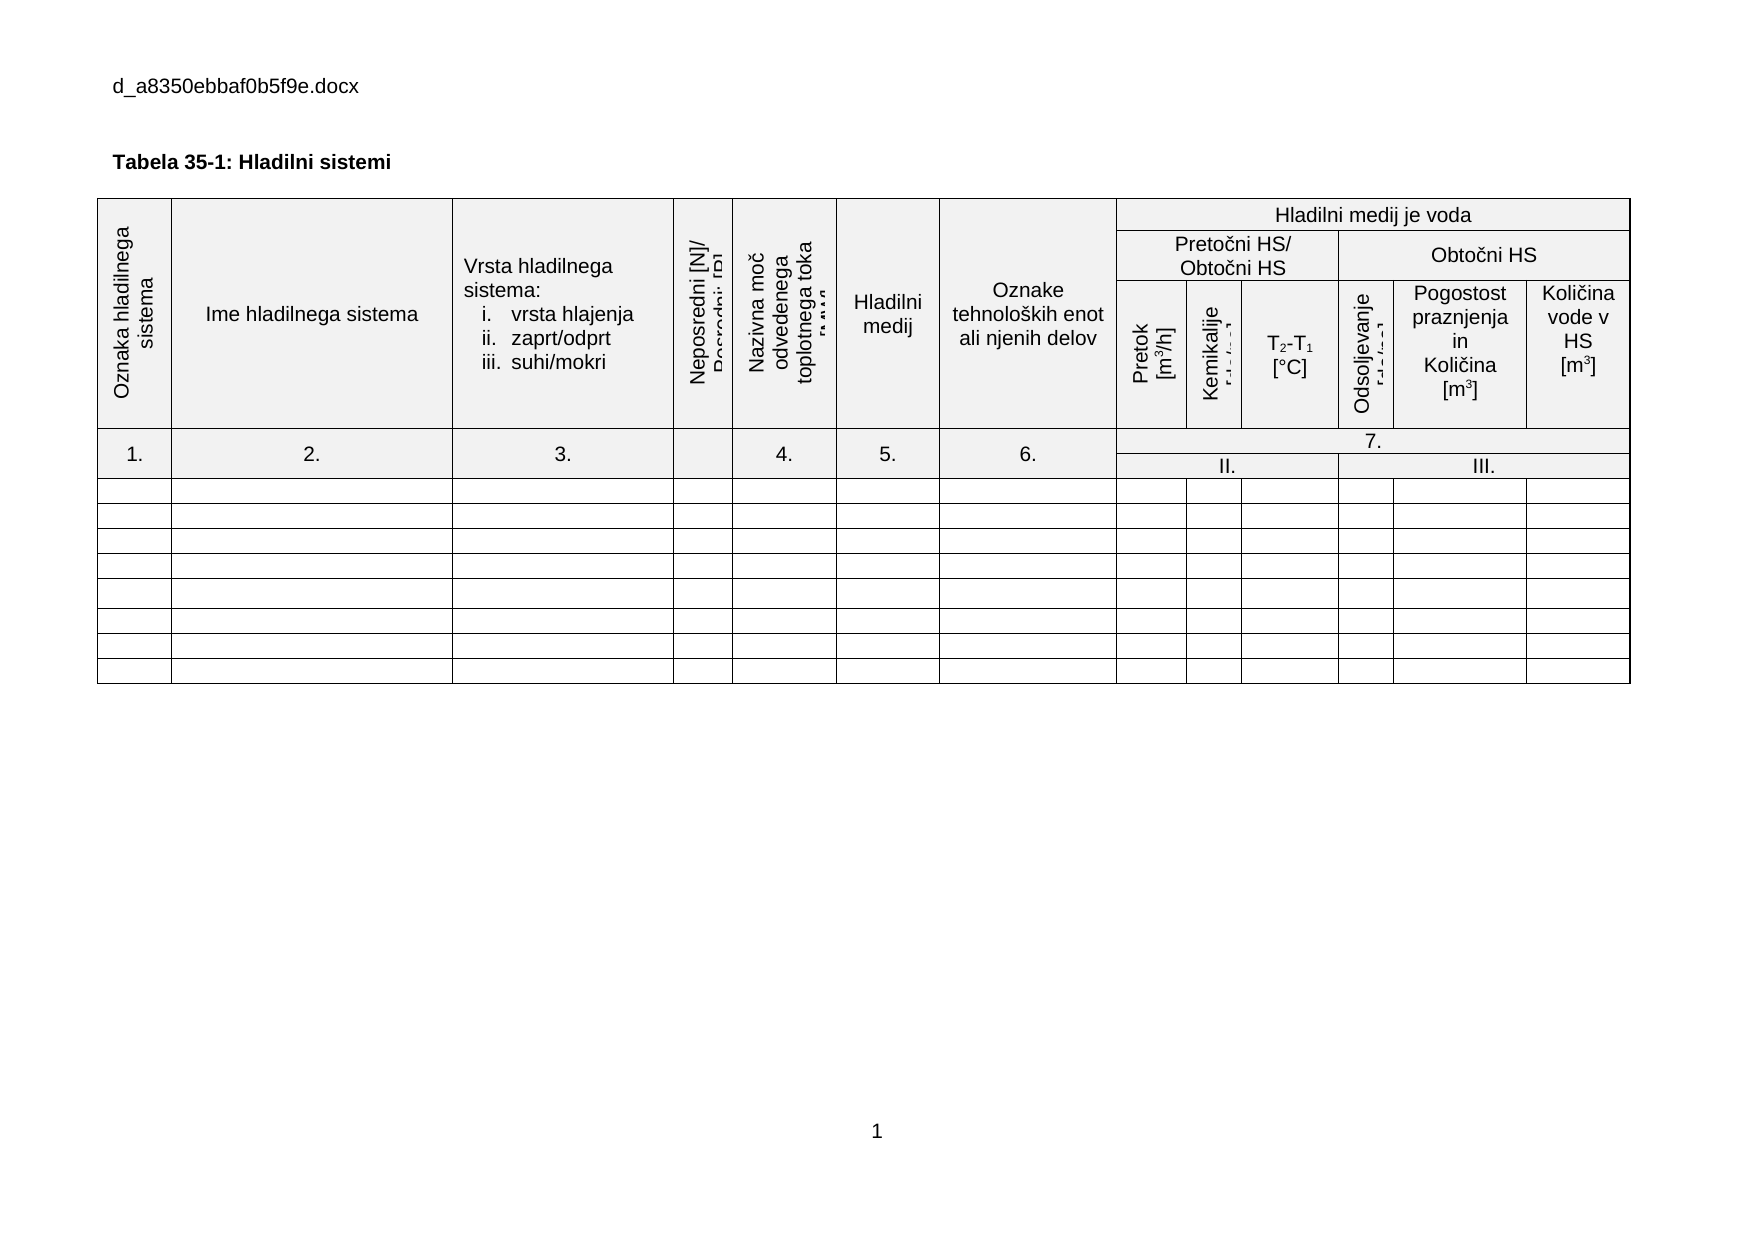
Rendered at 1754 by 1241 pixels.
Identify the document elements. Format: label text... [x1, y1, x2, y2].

table_cell [1187, 609, 1241, 632]
table_cell [674, 529, 732, 553]
table_cell [1339, 609, 1393, 632]
table_cell [453, 504, 673, 528]
table_cell [674, 579, 732, 607]
table_cell [172, 479, 452, 503]
table_cell [1242, 479, 1338, 503]
table_cell [453, 529, 673, 553]
table_cell 4. [733, 429, 836, 478]
table_cell [733, 579, 836, 607]
table_cell [1339, 529, 1393, 553]
table_cell [1242, 554, 1338, 578]
table_cell [1527, 529, 1629, 553]
table_cell [453, 579, 673, 607]
table_cell [1187, 504, 1241, 528]
table_header Ime hladilnega sistema [172, 199, 452, 428]
table_cell [674, 634, 732, 657]
table_cell [1339, 579, 1393, 607]
table_cell 3. [453, 429, 673, 478]
table_cell [1527, 554, 1629, 578]
table_cell [1394, 529, 1526, 553]
table_cell [1242, 659, 1338, 682]
table_cell [1527, 659, 1629, 682]
table_cell [1242, 579, 1338, 607]
table_cell [453, 659, 673, 682]
table_header Hladilni medij je voda [1117, 199, 1629, 230]
table_cell [837, 659, 939, 682]
table_cell [674, 609, 732, 632]
table_cell [98, 529, 171, 553]
table_header Neposredni [N]/ Posredni: [P] [674, 199, 732, 428]
table_cell [674, 659, 732, 682]
table_cell 7. [1117, 429, 1629, 453]
table_cell [172, 579, 452, 607]
table_cell [837, 504, 939, 528]
table_header Hladilni medij [837, 199, 939, 428]
table_cell [1394, 634, 1526, 657]
table_cell [98, 479, 171, 503]
table_cell Pretok [m3/h] [1117, 281, 1186, 428]
table_cell [1339, 504, 1393, 528]
table_cell [1117, 504, 1186, 528]
table_cell [98, 634, 171, 657]
table_cell [674, 479, 732, 503]
table_cell [674, 554, 732, 578]
table_cell [172, 504, 452, 528]
table_cell [733, 659, 836, 682]
table_cell [940, 504, 1116, 528]
table_cell [172, 659, 452, 682]
table_cell [1527, 634, 1629, 657]
table_cell [1242, 609, 1338, 632]
table_cell [1394, 504, 1526, 528]
table_cell [940, 529, 1116, 553]
table_cell 5. [837, 429, 939, 478]
table_cell II. [1117, 454, 1338, 478]
table_cell [172, 529, 452, 553]
table_cell [1394, 659, 1526, 682]
table_cell [98, 579, 171, 607]
table_header Vrsta hladilnega sistema: vrsta hlajenja zaprt/odprt suhi/mokri [453, 199, 673, 428]
table_cell Pretočni HS/ Obtočni HS [1117, 231, 1338, 280]
table_cell [1527, 579, 1629, 607]
table_cell [837, 554, 939, 578]
table_cell [453, 479, 673, 503]
table_cell [733, 529, 836, 553]
table_cell [1394, 579, 1526, 607]
table_cell [1117, 579, 1186, 607]
table_cell [1117, 634, 1186, 657]
table_cell Količina vode v HS [m3] [1527, 281, 1629, 428]
table_cell [98, 504, 171, 528]
table_cell [1117, 529, 1186, 553]
table_cell Pogostost praznjenja in Količina [m3] [1394, 281, 1526, 428]
table_cell [1242, 634, 1338, 657]
table_cell [837, 579, 939, 607]
text Tabela 35-1: Hladilni sistemi [112, 150, 1641, 174]
table_cell [1527, 479, 1629, 503]
table_cell [1187, 659, 1241, 682]
table_cell [1117, 479, 1186, 503]
table_cell [1339, 634, 1393, 657]
table_cell [1394, 609, 1526, 632]
table_cell [1339, 479, 1393, 503]
table_header Nazivna moč odvedenega toplotnega toka [MW] [733, 199, 836, 428]
table_cell [733, 609, 836, 632]
table_cell [98, 659, 171, 682]
table_cell [172, 634, 452, 657]
table_cell 1. [98, 429, 171, 478]
table_cell [1527, 504, 1629, 528]
table_cell Kemikalije [da/ne] [1187, 281, 1241, 428]
table_cell [1117, 609, 1186, 632]
table_cell [733, 634, 836, 657]
table_header Oznake tehnoloških enot ali njenih delov [940, 199, 1116, 428]
table_cell [1242, 504, 1338, 528]
table_cell [1187, 634, 1241, 657]
table_cell [1187, 479, 1241, 503]
table_cell [940, 659, 1116, 682]
table_cell [172, 609, 452, 632]
table_cell [453, 609, 673, 632]
table_cell [1187, 579, 1241, 607]
table_cell Odsoljevanje [da/ne] [1339, 281, 1393, 428]
table_cell [1339, 554, 1393, 578]
table_cell [1394, 554, 1526, 578]
table_cell 6. [940, 429, 1116, 478]
table_cell [1339, 659, 1393, 682]
table_cell III. [1339, 454, 1629, 478]
table_cell [1187, 529, 1241, 553]
table_cell [674, 429, 732, 478]
table_cell [837, 479, 939, 503]
table_cell [733, 554, 836, 578]
table_cell [940, 579, 1116, 607]
table_cell Obtočni HS [1339, 231, 1629, 280]
table_cell [453, 634, 673, 657]
table_header Oznaka hladilnega sistema [98, 199, 171, 428]
table_cell [940, 479, 1116, 503]
table_cell [453, 554, 673, 578]
table_cell [1117, 659, 1186, 682]
table_cell [1527, 609, 1629, 632]
table_cell 2. [172, 429, 452, 478]
table_cell [733, 479, 836, 503]
table_cell [940, 554, 1116, 578]
table_cell [674, 504, 732, 528]
table_cell [1394, 479, 1526, 503]
table_cell [837, 609, 939, 632]
table_cell [733, 504, 836, 528]
table_cell [940, 634, 1116, 657]
table_cell T2-T1 [°C] [1242, 281, 1338, 428]
table_cell [1242, 529, 1338, 553]
table_cell [1187, 554, 1241, 578]
table_cell [837, 529, 939, 553]
table_cell [172, 554, 452, 578]
table_cell [940, 609, 1116, 632]
table_cell [1117, 554, 1186, 578]
table_cell [98, 609, 171, 632]
table_cell [98, 554, 171, 578]
table_cell [837, 634, 939, 657]
